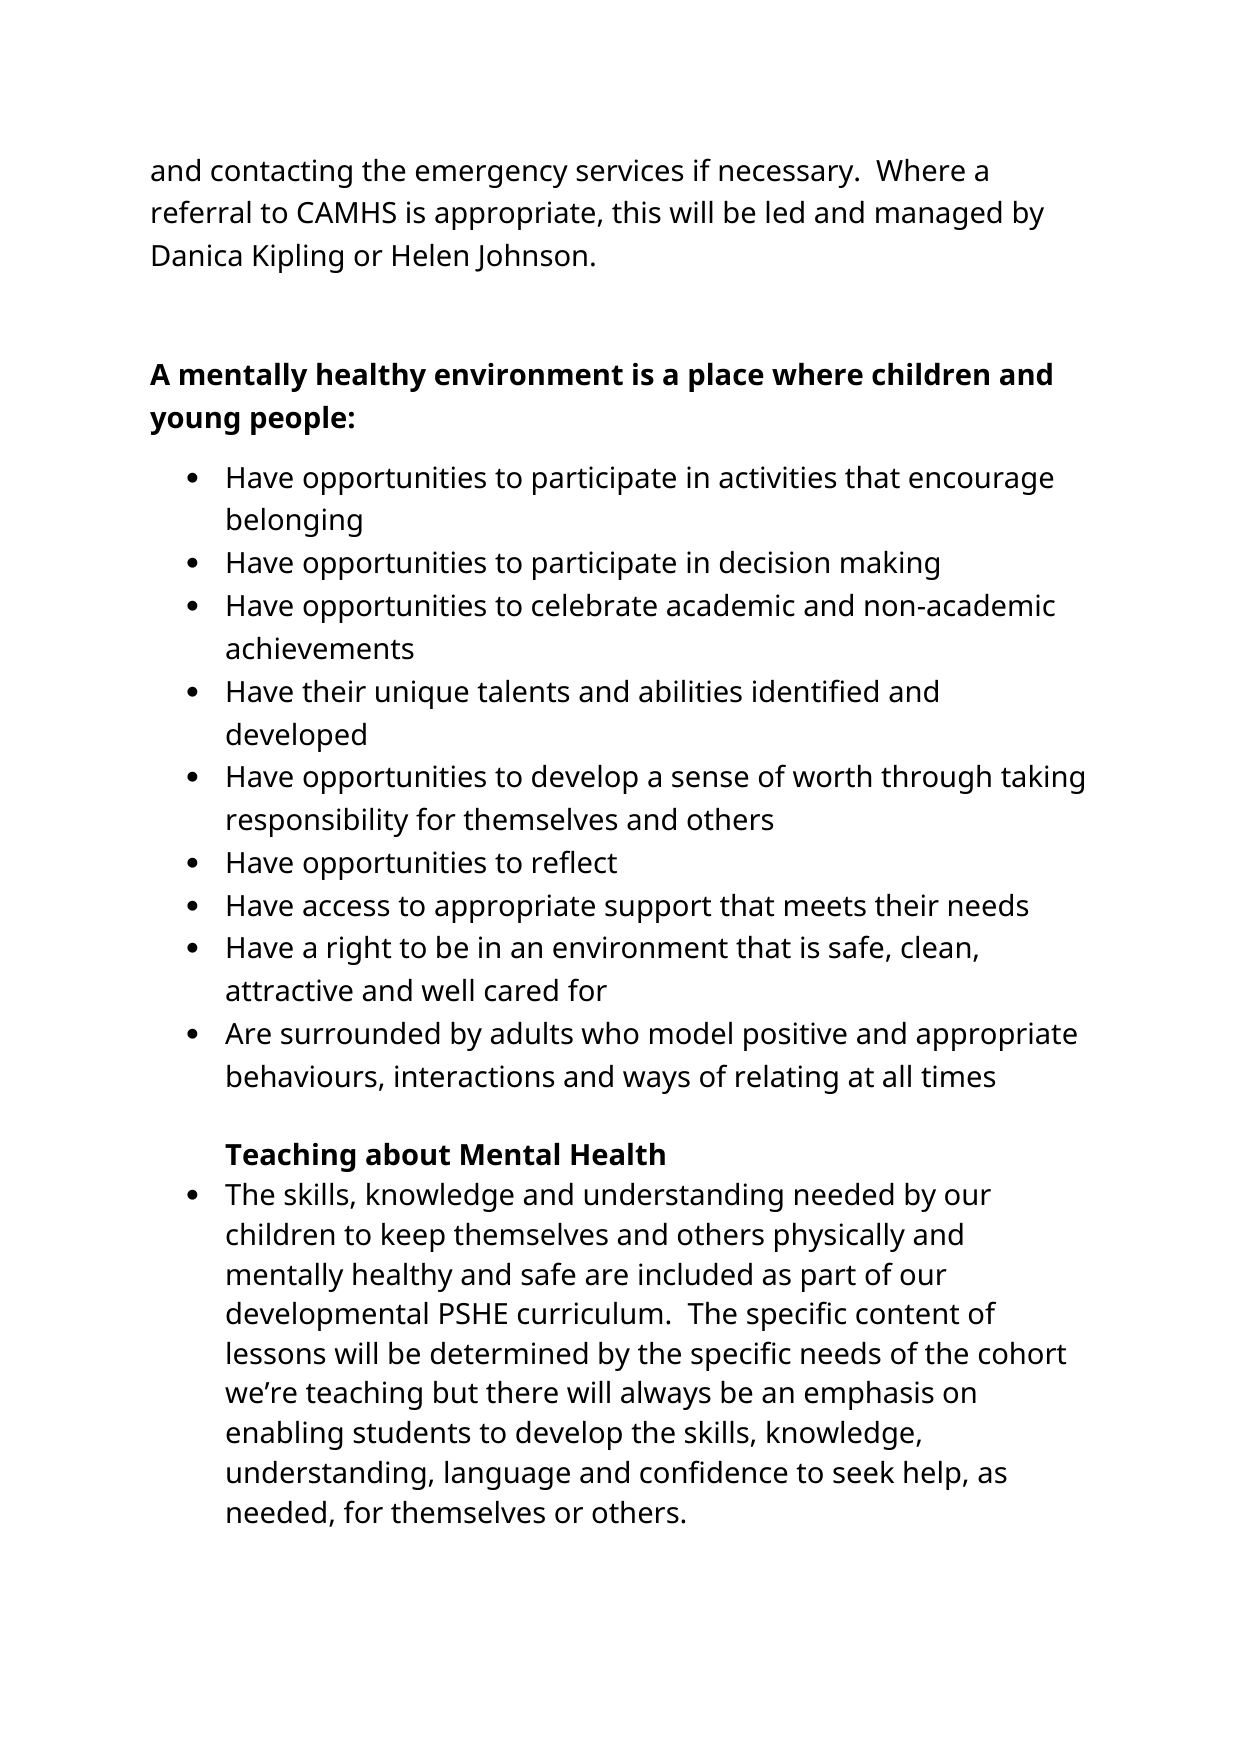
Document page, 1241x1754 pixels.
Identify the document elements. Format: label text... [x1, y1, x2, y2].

list Teaching about Mental Health [225, 1135, 1090, 1174]
list The skills, knowledge and understanding needed by our children to keep themselves and others physically and mentally healthy and safe are included as part of our developmental PSHE curriculum. The specific content of lessons will be determined by the specific needs of the cohort we’re teaching but there will always be an emphasis on enabling students to develop the skills, knowledge, understanding, language and confidence to seek help, as needed, for themselves or others. [187, 1174, 1090, 1532]
list Have opportunities to reflect [187, 842, 1090, 882]
list Have opportunities to participate in activities that encourage belonging [187, 457, 1090, 539]
list Have opportunities to celebrate academic and non-academic achievements [187, 585, 1090, 668]
list Are surrounded by adults who model positive and appropriate behaviours, interactions and ways of relating at all times [187, 1013, 1090, 1096]
list Have access to appropriate support that meets their needs [187, 885, 1090, 925]
text A mentally healthy environment is a place where children and young people: [150, 354, 1090, 437]
list Have a right to be in an environment that is safe, clean, attractive and well cared for [187, 928, 1090, 1010]
list Have opportunities to develop a sense of worth through taking responsibility for themselves and others [187, 757, 1090, 839]
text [150, 150, 1090, 275]
list Have their unique talents and abilities identified and developed [187, 671, 1090, 753]
list Have opportunities to participate in decision making [187, 542, 1090, 582]
